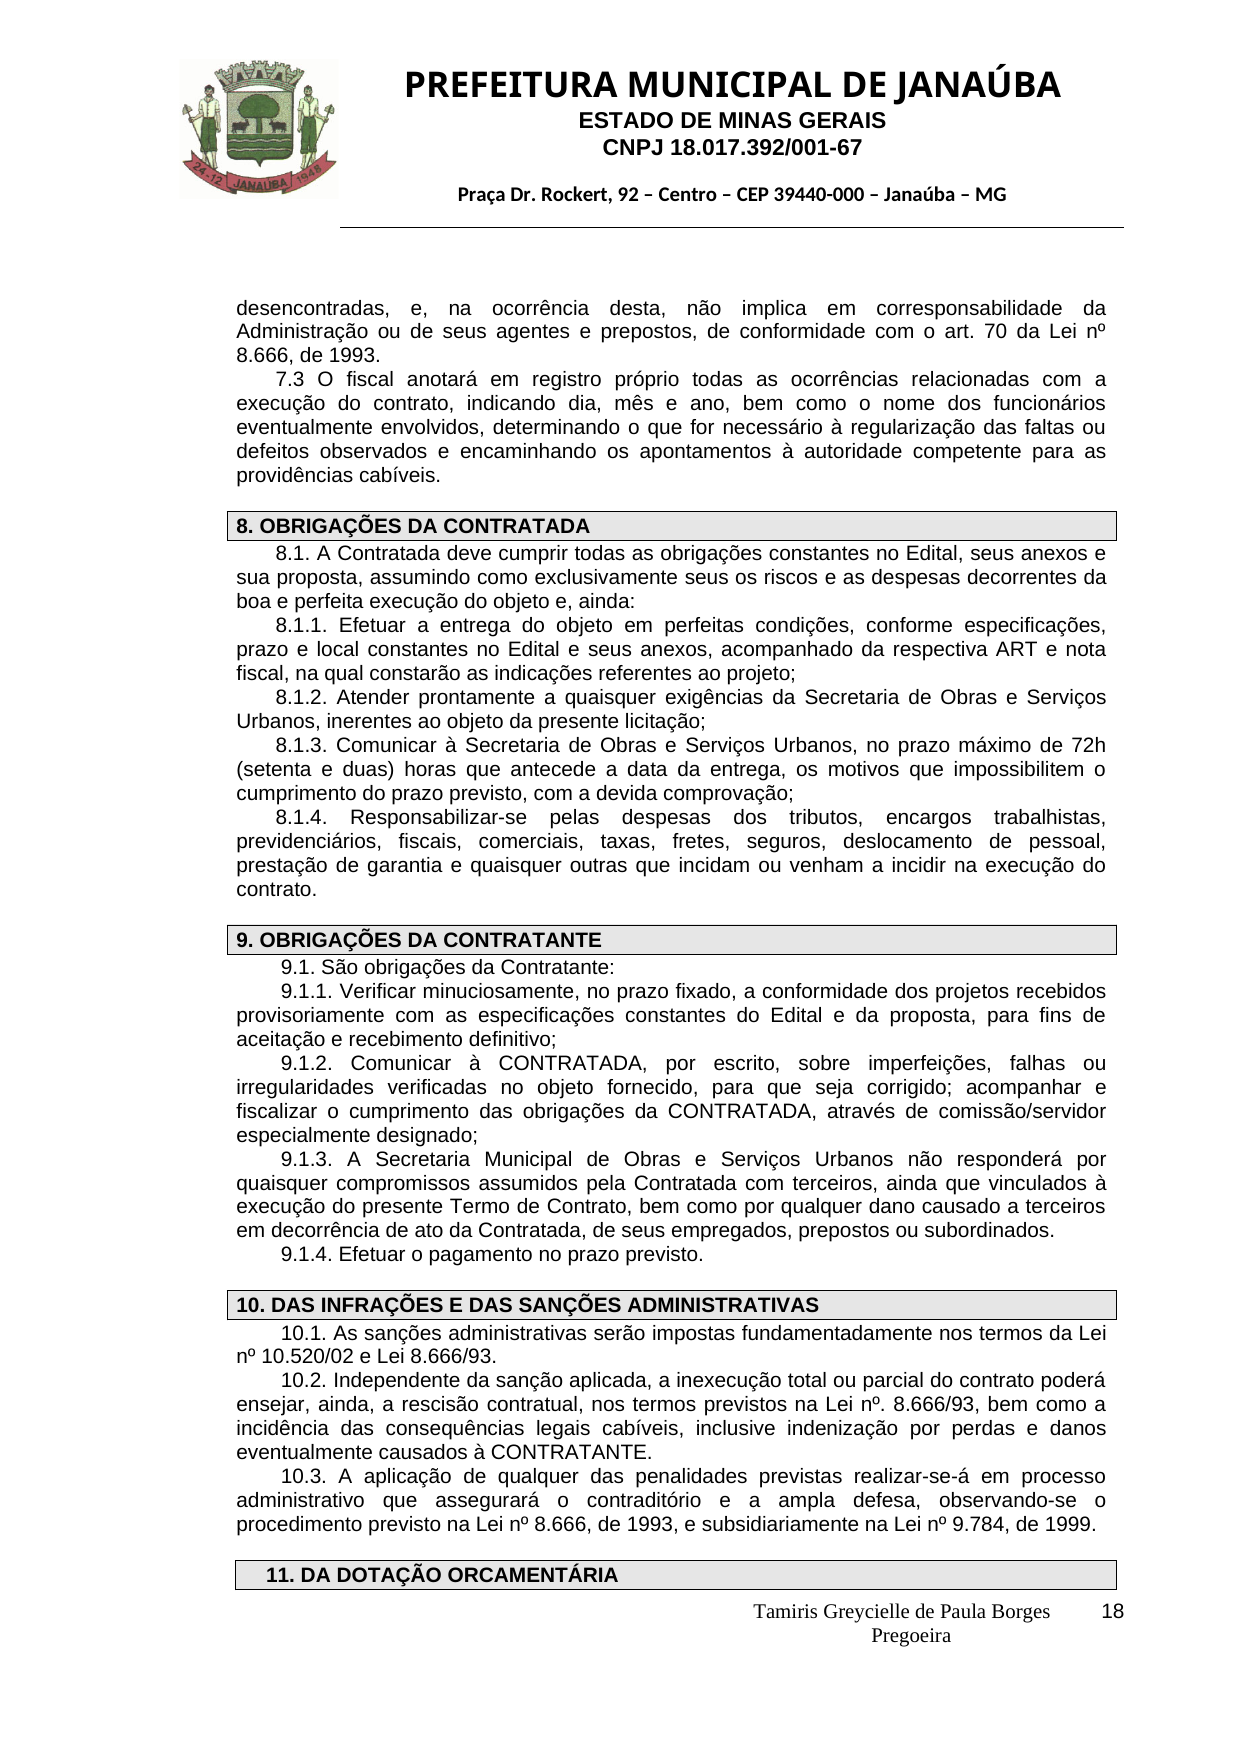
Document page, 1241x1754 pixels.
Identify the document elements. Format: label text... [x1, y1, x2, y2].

text 9.1.4. Efetuar o pagamento no prazo previsto. [236, 1242, 1107, 1266]
text 11. DA DOTAÇÃO ORCAMENTÁRIA [236, 1561, 1116, 1589]
text 8.1.1. Efetuar a entrega do objeto em perfeitas condições, conforme especificações, prazo e local constantes no Edital e seus anexos, acompanhado da respectiva ART e nota fiscal, na qual constarão as indicações referentes ao projeto; [236, 613, 1107, 685]
text 8.1. A Contratada deve cumprir todas as obrigações constantes no Edital, seus anexos e sua proposta, assumindo como exclusivamente seus os riscos e as despesas decorrentes da boa e perfeita execução do objeto e, ainda: [236, 541, 1107, 613]
text 10.3. A aplicação de qualquer das penalidades previstas realizar-se-á em processo administrativo que assegurará o contraditório e a ampla defesa, observando-se o procedimento previsto na Lei nº 8.666, de 1993, e subsidiariamente na Lei nº 9.784, de 1999. [236, 1464, 1107, 1536]
text 9.1.1. Verificar minuciosamente, no prazo fixado, a conformidade dos projetos recebidos provisoriamente com as especificações constantes do Edital e da proposta, para fins de aceitação e recebimento definitivo; [236, 979, 1107, 1051]
text 10.2. Independente da sanção aplicada, a inexecução total ou parcial do contrato poderá ensejar, ainda, a rescisão contratual, nos termos previstos na Lei nº. 8.666/93, bem como a incidência das consequências legais cabíveis, inclusive indenização por perdas e danos eventualmente causados à CONTRATANTE. [236, 1368, 1107, 1464]
text 8. OBRIGAÇÕES DA CONTRATADA [228, 512, 1116, 540]
picture [179, 59, 339, 199]
text 10. DAS INFRAÇÕES E DAS SANÇÕES ADMINISTRATIVAS [228, 1291, 1116, 1319]
text 10.1. As sanções administrativas serão impostas fundamentadamente nos termos da Lei nº 10.520/02 e Lei 8.666/93. [236, 1320, 1107, 1368]
text 8.1.3. Comunicar à Secretaria de Obras e Serviços Urbanos, no prazo máximo de 72h (setenta e duas) horas que antecede a data da entrega, os motivos que impossibilitem o cumprimento do prazo previsto, com a devida comprovação; [236, 733, 1107, 805]
text 9.1.3. A Secretaria Municipal de Obras e Serviços Urbanos não responderá por quaisquer compromissos assumidos pela Contratada com terceiros, ainda que vinculados à execução do presente Termo de Contrato, bem como por qualquer dano causado a terceiros em decorrência de ato da Contratada, de seus empregados, prepostos ou subordinados. [236, 1146, 1107, 1242]
text 7.3 O fiscal anotará em registro próprio todas as ocorrências relacionadas com a execução do contrato, indicando dia, mês e ano, bem como o nome dos funcionários eventualmente envolvidos, determinando o que for necessário à regularização das faltas ou defeitos observados e encaminhando os apontamentos à autoridade competente para as providências cabíveis. [236, 367, 1107, 487]
text 9. OBRIGAÇÕES DA CONTRATANTE [228, 926, 1116, 954]
text 8.1.4. Responsabilizar-se pelas despesas dos tributos, encargos trabalhistas, previdenciários, fiscais, comerciais, taxas, fretes, seguros, deslocamento de pessoal, prestação de garantia e quaisquer outras que incidam ou venham a incidir na execução do contrato. [236, 805, 1107, 901]
text 9.1. São obrigações da Contratante: [236, 955, 1107, 979]
text 9.1.2. Comunicar à CONTRATADA, por escrito, sobre imperfeições, falhas ou irregularidades verificadas no objeto fornecido, para que seja corrigido; acompanhar e fiscalizar o cumprimento das obrigações da CONTRATADA, através de comissão/servidor especialmente designado; [236, 1051, 1107, 1146]
text 8.1.2. Atender prontamente a quaisquer exigências da Secretaria de Obras e Serviços Urbanos, inerentes ao objeto da presente licitação; [236, 685, 1107, 733]
